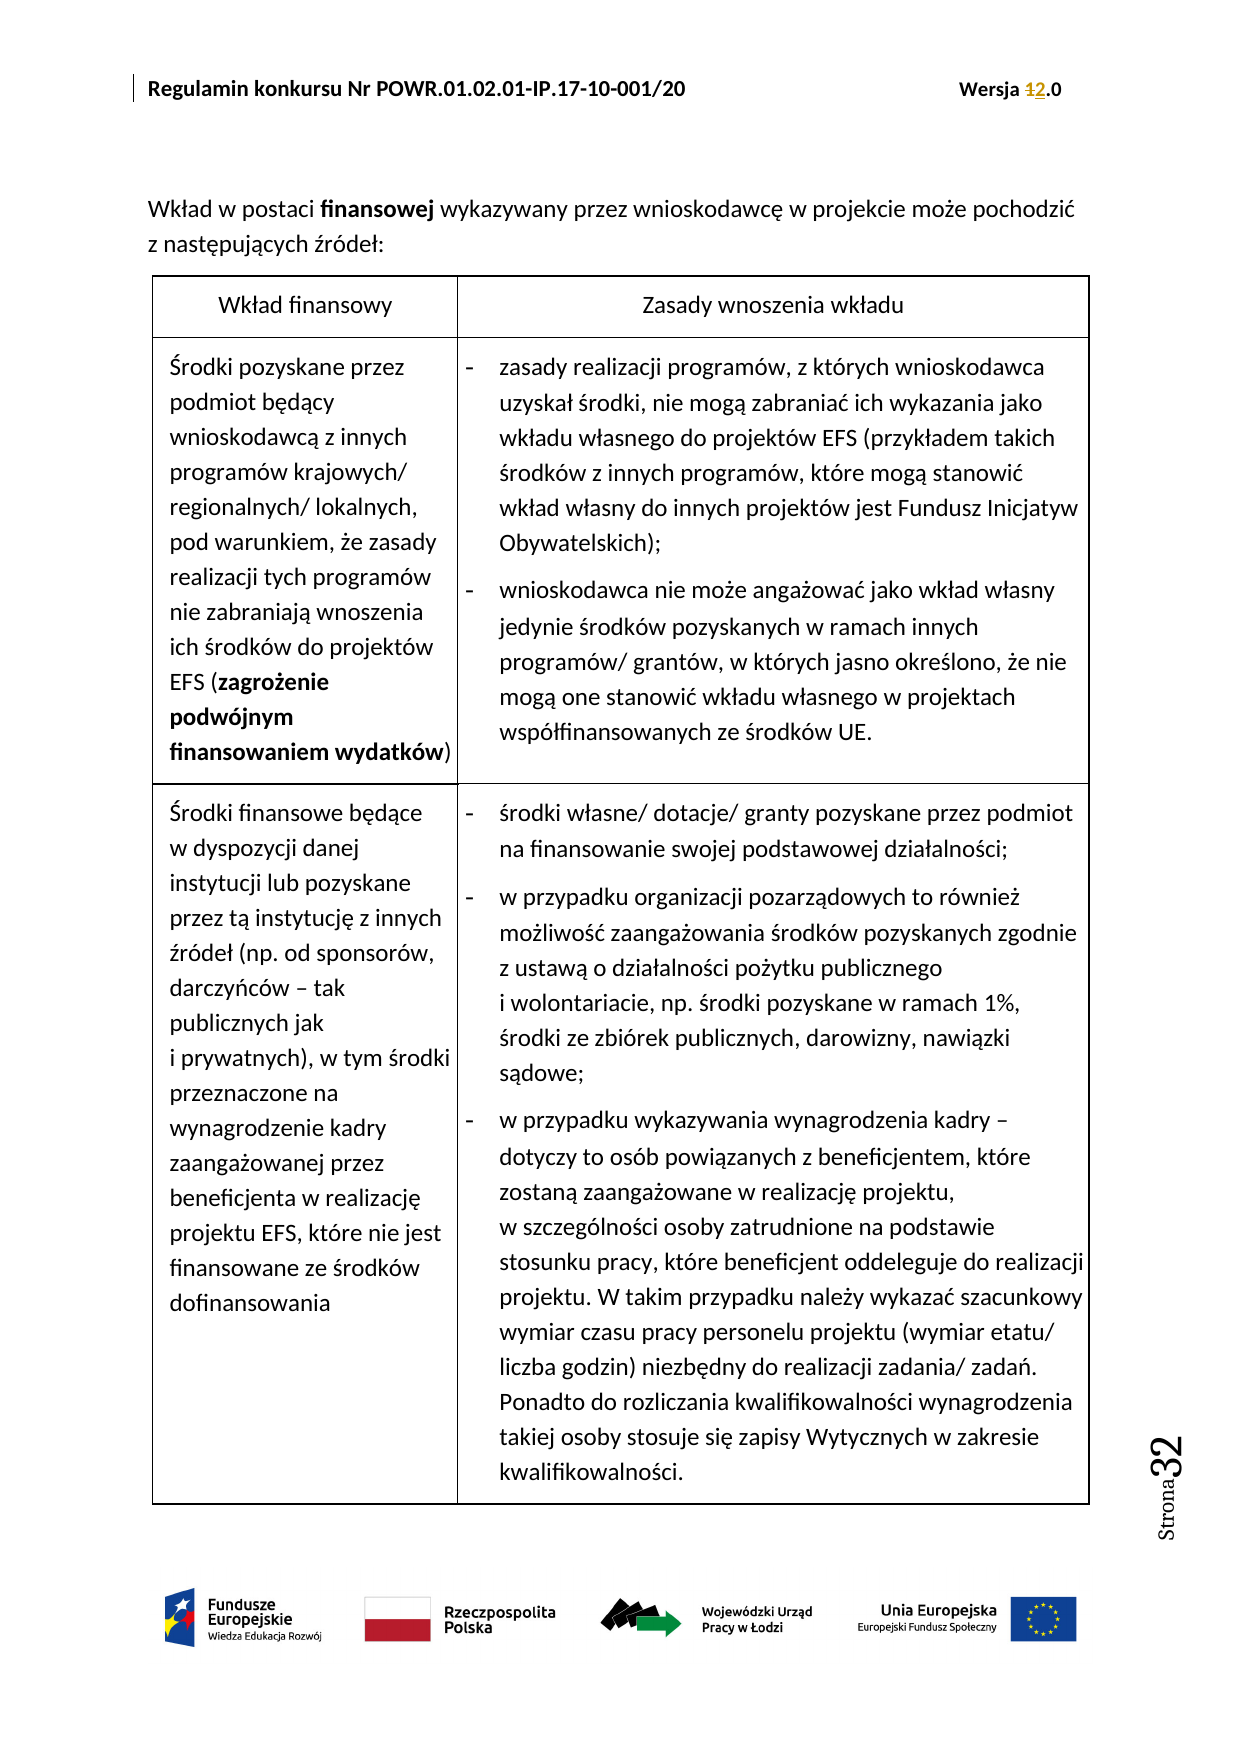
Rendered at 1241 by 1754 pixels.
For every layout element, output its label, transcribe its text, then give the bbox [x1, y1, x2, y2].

table_cell środki własne/ dotacje/ granty pozyskane przez podmiot na finansowanie swojej podstawowej działalności; w przypadku organizacji pozarządowych to również możliwość zaangażowania środków pozyskanych zgodnie z ustawą o działalności pożytku publicznego i wolontariacie, np. środki pozyskane w ramach 1%, środki ze zbiórek publicznych, darowizny, nawiązki sądowe; w przypadku wykazywania wynagrodzenia kadry – dotyczy to osób powiązanych z beneficjentem, które zostaną zaangażowane w realizację projektu, w szczególności osoby zatrudnione na podstawie stosunku pracy, które beneficjent oddeleguje do realizacji projektu. W takim przypadku należy wykazać szacunkowy wymiar czasu pracy personelu projektu (wymiar etatu/ liczba godzin) niezbędny do realizacji zadania/ zadań. Ponadto do rozliczania kwalifikowalności wynagrodzenia takiej osoby stosuje się zapisy Wytycznych w zakresie kwalifikowalności. [458, 784, 1088, 1503]
text Wkład w postaci finansowej wykazywany przez wnioskodawcę w projekcie może pochodzić z następujących źródeł: [148, 193, 1093, 258]
table_header Wkład finansowy [153, 277, 457, 337]
table_header Zasady wnoszenia wkładu [458, 277, 1088, 337]
table_cell Środki pozyskane przez podmiot będący wnioskodawcą z innych programów krajowych/ regionalnych/ lokalnych, pod warunkiem, że zasady realizacji tych programów nie zabraniają wnoszenia ich środków do projektów EFS (zagrożenie podwójnym finansowaniem wydatków) [153, 338, 457, 783]
picture [147, 1567, 1093, 1664]
table_cell zasady realizacji programów, z których wnioskodawca uzyskał środki, nie mogą zabraniać ich wykazania jako wkładu własnego do projektów EFS (przykładem takich środków z innych programów, które mogą stanowić wkład własny do innych projektów jest Fundusz Inicjatyw Obywatelskich); wnioskodawca nie może angażować jako wkład własny jedynie środków pozyskanych w ramach innych programów/ grantów, w których jasno określono, że nie mogą one stanowić wkładu własnego w projektach współfinansowanych ze środków UE. [458, 338, 1088, 783]
table_cell Środki finansowe będące w dyspozycji danej instytucji lub pozyskane przez tą instytucję z innych źródeł (np. od sponsorów, darczyńców – tak publicznych jak i prywatnych), w tym środki przeznaczone na wynagrodzenie kadry zaangażowanej przez beneficjenta w realizację projektu EFS, które nie jest finansowane ze środków dofinansowania [153, 785, 457, 1503]
